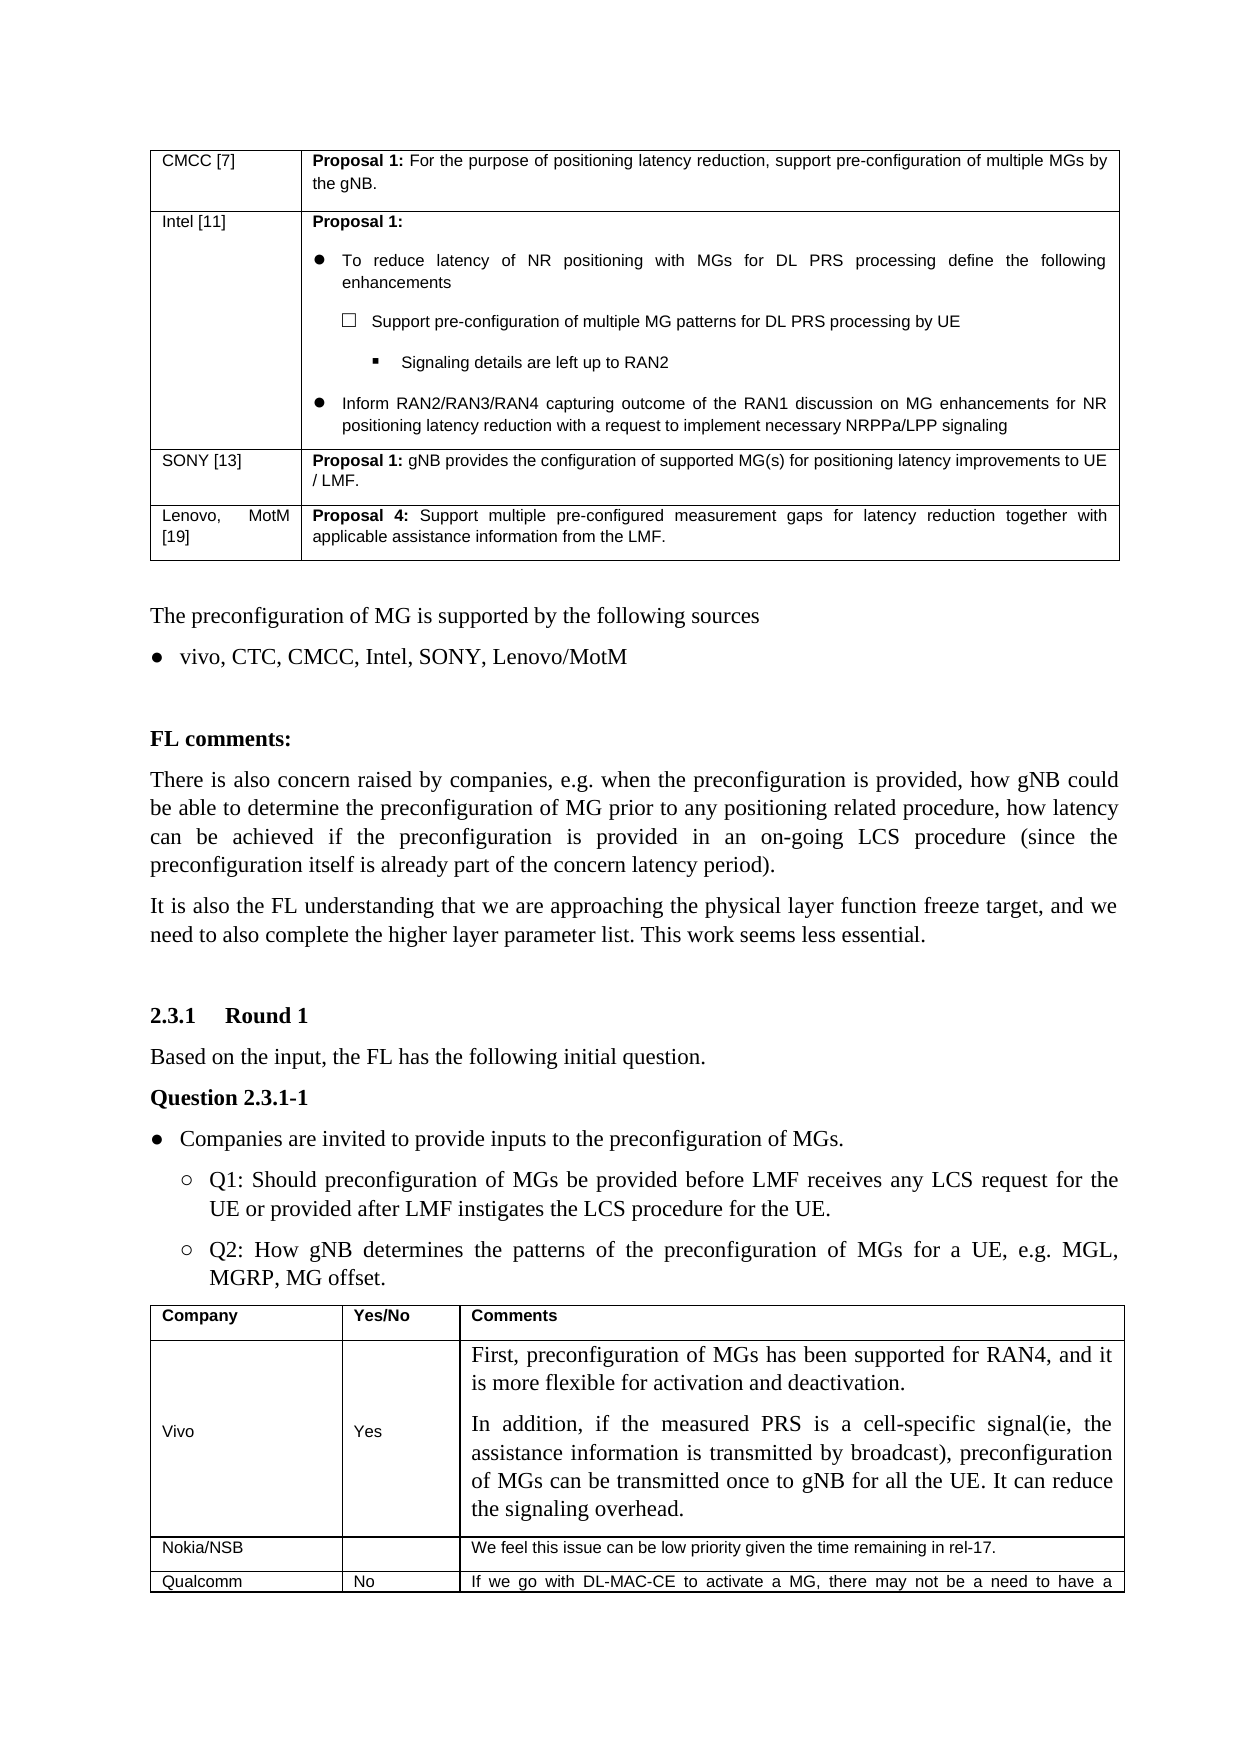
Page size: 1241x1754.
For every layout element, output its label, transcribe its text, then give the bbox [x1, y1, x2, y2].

text The preconfiguration of MG is supported by the following sources [150, 602, 1120, 628]
subtitle Round 1 [150, 1002, 1120, 1029]
table_cell [343, 1538, 459, 1571]
table_cell CMCC [7] [151, 151, 301, 211]
text Companies are invited to provide inputs to the preconfiguration of MGs. [150, 1125, 1120, 1152]
table_cell Vivo [151, 1341, 342, 1536]
table_cell First, preconfiguration of MGs has been supported for RAN4, and it is more flexible for activation and deactivation. In addition, if the measured PRS is a cell-specific signal(ie, the assistance information is transmitted by broadcast), preconfiguration of MGs can be transmitted once to gNB for all the UE. It can reduce the signaling overhead. [461, 1341, 1124, 1536]
table_cell Lenovo, MotM [19] [151, 506, 301, 560]
table_cell Intel [11] [151, 212, 301, 449]
list Q1: Should preconfiguration of MGs be provided before LMF receives any LCS request for the UE or provided after LMF instigates the LCS procedure for the UE. [179, 1166, 1120, 1221]
text vivo, CTC, CMCC, Intel, SONY, Lenovo/MotM [150, 643, 1120, 669]
table_cell Nokia/NSB [151, 1538, 342, 1571]
table_header Comments [461, 1306, 1124, 1340]
list Q2: How gNB determines the patterns of the preconfiguration of MGs for a UE, e.g. MGL, MGRP, MG offset. [179, 1236, 1120, 1290]
text Based on the input, the FL has the following initial question. [150, 1043, 1120, 1070]
table_cell We feel this issue can be low priority given the time remaining in rel-17. [461, 1538, 1124, 1571]
table_cell SONY [13] [151, 450, 301, 505]
table_cell Yes [343, 1341, 459, 1536]
text FL comments: [150, 725, 1120, 751]
table_header Yes/No [343, 1306, 459, 1340]
text It is also the FL understanding that we are approaching the physical layer function freeze target, and we need to also complete the higher layer parameter list. This work seems less essential. [150, 892, 1120, 947]
table_header Company [151, 1306, 342, 1340]
text There is also concern raised by companies, e.g. when the preconfiguration is provided, how gNB could be able to determine the preconfiguration of MG prior to any positioning related procedure, how latency can be achieved if the preconfiguration is provided in an on-going LCS procedure (since the preconfiguration itself is already part of the concern latency period). [150, 766, 1120, 878]
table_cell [461, 1572, 1124, 1591]
table_cell No [343, 1572, 459, 1591]
table_cell Qualcomm [151, 1572, 342, 1591]
table_cell Proposal 1: To reduce latency of NR positioning with MGs for DL PRS processing define the following enhancements Support pre-configuration of multiple MG patterns for DL PRS processing by UE Signaling details are left up to RAN2 Inform RAN2/RAN3/RAN4 capturing outcome of the RAN1 discussion on MG enhancements for NR positioning latency reduction with a request to implement necessary NRPPa/LPP signaling [302, 212, 1119, 449]
table_cell Proposal 4: Support multiple pre-configured measurement gaps for latency reduction together with applicable assistance information from the LMF. [302, 506, 1119, 560]
table_cell Proposal 1: gNB provides the configuration of supported MG(s) for positioning latency improvements to UE / LMF. [302, 450, 1119, 505]
table_cell Proposal 1: For the purpose of positioning latency reduction, support pre-configuration of multiple MGs by the gNB. [302, 151, 1119, 211]
subtitle Question 2.3.1-1 [150, 1084, 1120, 1111]
